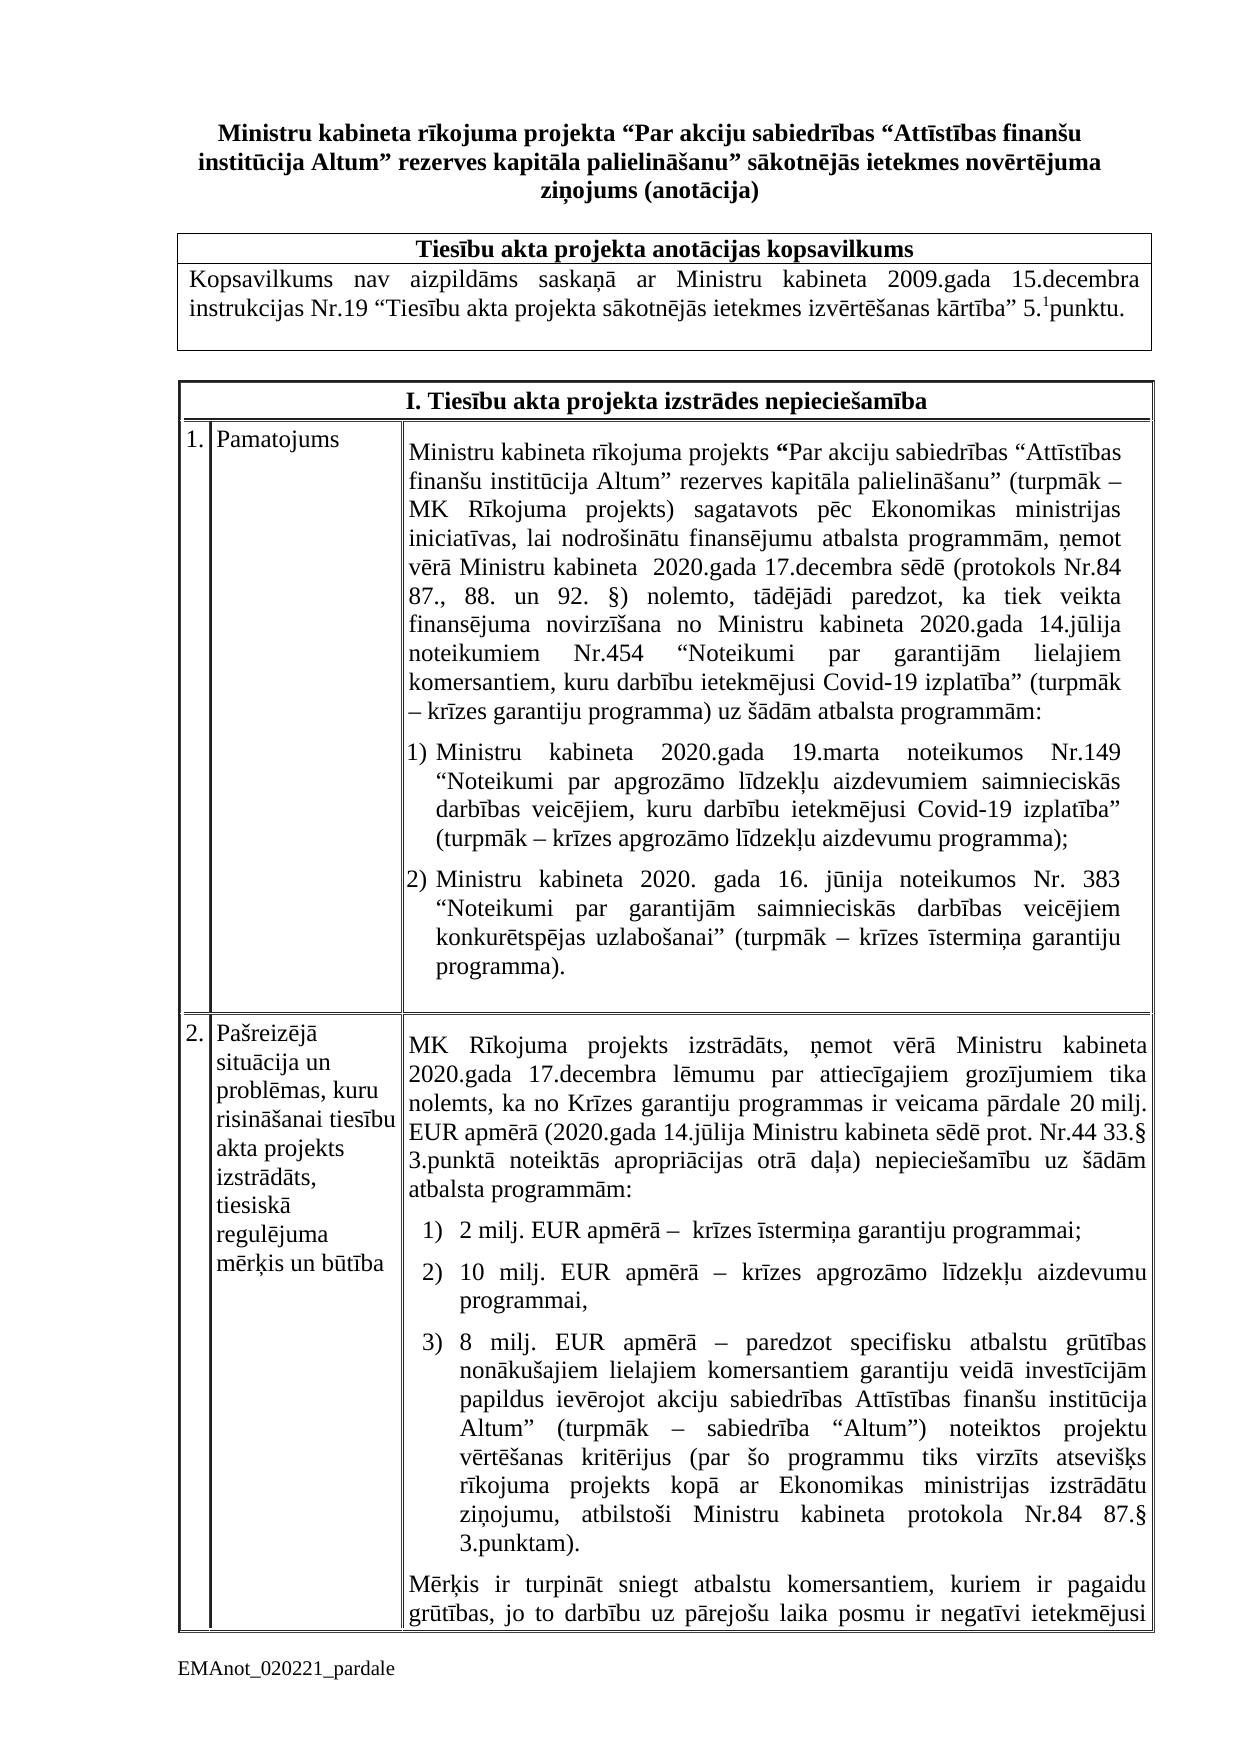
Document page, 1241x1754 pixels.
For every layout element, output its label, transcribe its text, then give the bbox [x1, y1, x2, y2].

table_header I. Tiesību akta projekta izstrādes nepieciešamība [181, 383, 1152, 418]
table_cell Ministru kabineta rīkojuma projekts “Par akciju sabiedrības “Attīstības finanšu institūcija Altum” rezerves kapitāla palielināšanu” (turpmāk – MK Rīkojuma projekts) sagatavots pēc Ekonomikas ministrijas iniciatīvas, lai nodrošinātu finansējumu atbalsta programmām, ņemot vērā Ministru kabineta 2020.gada 17.decembra sēdē (protokols Nr.84 87., 88. un 92. §) nolemto, tādējādi paredzot, ka tiek veikta finansējuma novirzīšana no Ministru kabineta 2020.gada 14.jūlija noteikumiem Nr.454 “Noteikumi par garantijām lielajiem komersantiem, kuru darbību ietekmējusi Covid-19 izplatība” (turpmāk – krīzes garantiju programma) uz šādām atbalsta programmām: Ministru kabineta 2020.gada 19.marta noteikumos Nr.149 “Noteikumi par apgrozāmo līdzekļu aizdevumiem saimnieciskās darbības veicējiem, kuru darbību ietekmējusi Covid-19 izplatība” (turpmāk – krīzes apgrozāmo līdzekļu aizdevumu programma); Ministru kabineta 2020. gada 16. jūnija noteikumos Nr. 383 “Noteikumi par garantijām saimnieciskās darbības veicējiem konkurētspējas uzlabošanai” (turpmāk – krīzes īstermiņa garantiju programma). [404, 418, 1152, 1011]
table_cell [210, 1015, 402, 1630]
table_cell 1. [181, 418, 209, 1011]
table_cell Pamatojums [212, 422, 401, 1011]
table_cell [403, 1011, 1152, 1630]
table_cell 2. [181, 1011, 210, 1630]
text Ministru kabineta rīkojuma projekta “Par akciju sabiedrības “Attīstības finanšu institūcija Altum” rezerves kapitāla palielināšanu” sākotnējās ietekmes novērtējuma ziņojums (anotācija) [177, 118, 1122, 204]
table_header Tiesību akta projekta anotācijas kopsavilkums [178, 234, 1151, 263]
table_cell Kopsavilkums nav aizpildāms saskaņā ar Ministru kabineta 2009.gada 15.decembra instrukcijas Nr.19 “Tiesību akta projekta sākotnējās ietekmes izvērtēšanas kārtība” 5.1punktu. [178, 264, 1151, 350]
